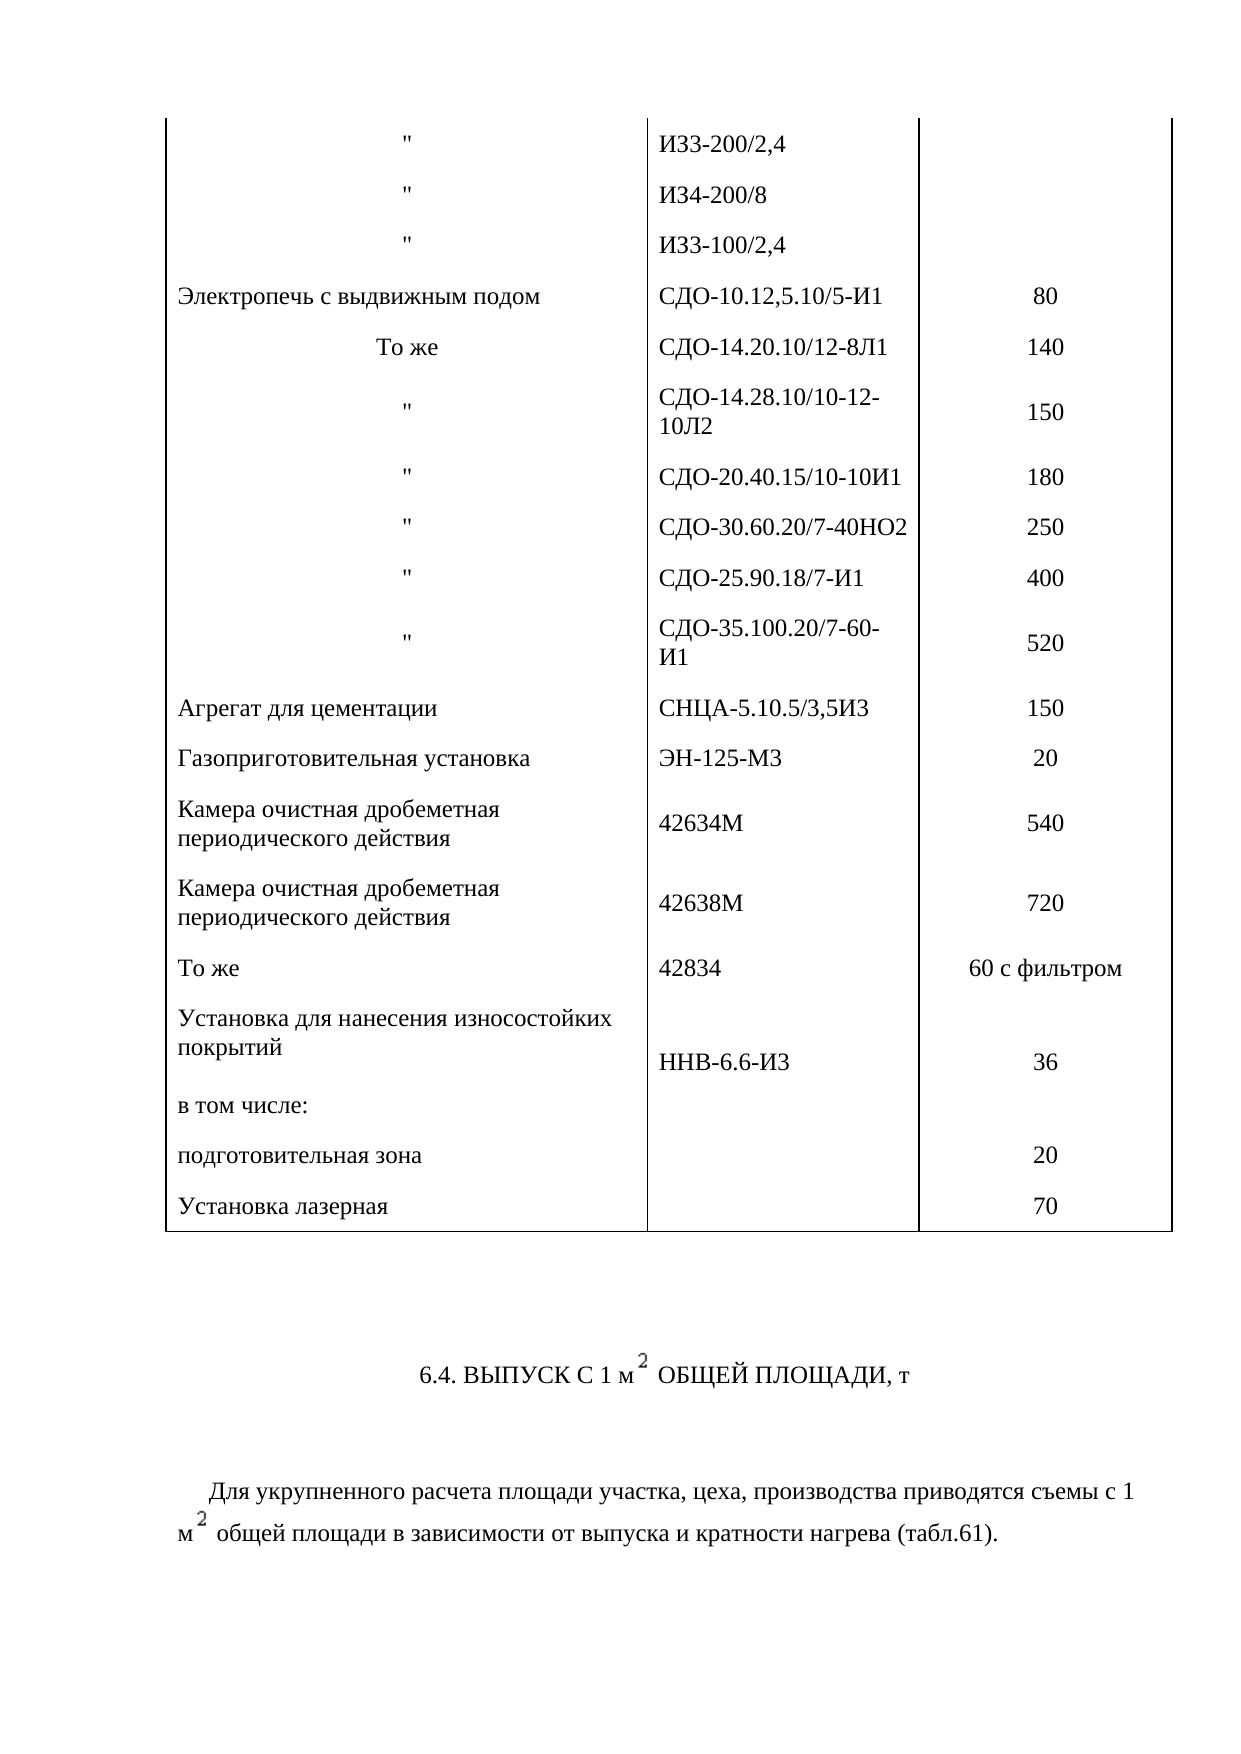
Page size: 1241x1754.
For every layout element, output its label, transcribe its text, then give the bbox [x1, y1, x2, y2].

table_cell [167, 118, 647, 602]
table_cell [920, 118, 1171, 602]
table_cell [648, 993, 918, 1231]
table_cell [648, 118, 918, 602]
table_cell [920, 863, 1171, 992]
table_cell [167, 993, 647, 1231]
picture [634, 1348, 652, 1384]
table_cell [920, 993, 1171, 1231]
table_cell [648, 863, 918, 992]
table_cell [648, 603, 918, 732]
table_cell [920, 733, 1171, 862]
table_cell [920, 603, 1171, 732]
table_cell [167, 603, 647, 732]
text 6.4. ВЫПУСК С 1 м ОБЩЕЙ ПЛОЩАДИ, т [177, 1348, 1152, 1389]
picture [193, 1505, 211, 1542]
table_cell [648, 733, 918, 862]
text Для укрупненного расчета площади участка, цеха, производства приводятся съемы с 1 м общей площади в зависимости от выпуска и кратности нагрева (табл.61). [177, 1476, 1152, 1604]
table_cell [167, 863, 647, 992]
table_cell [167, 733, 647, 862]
